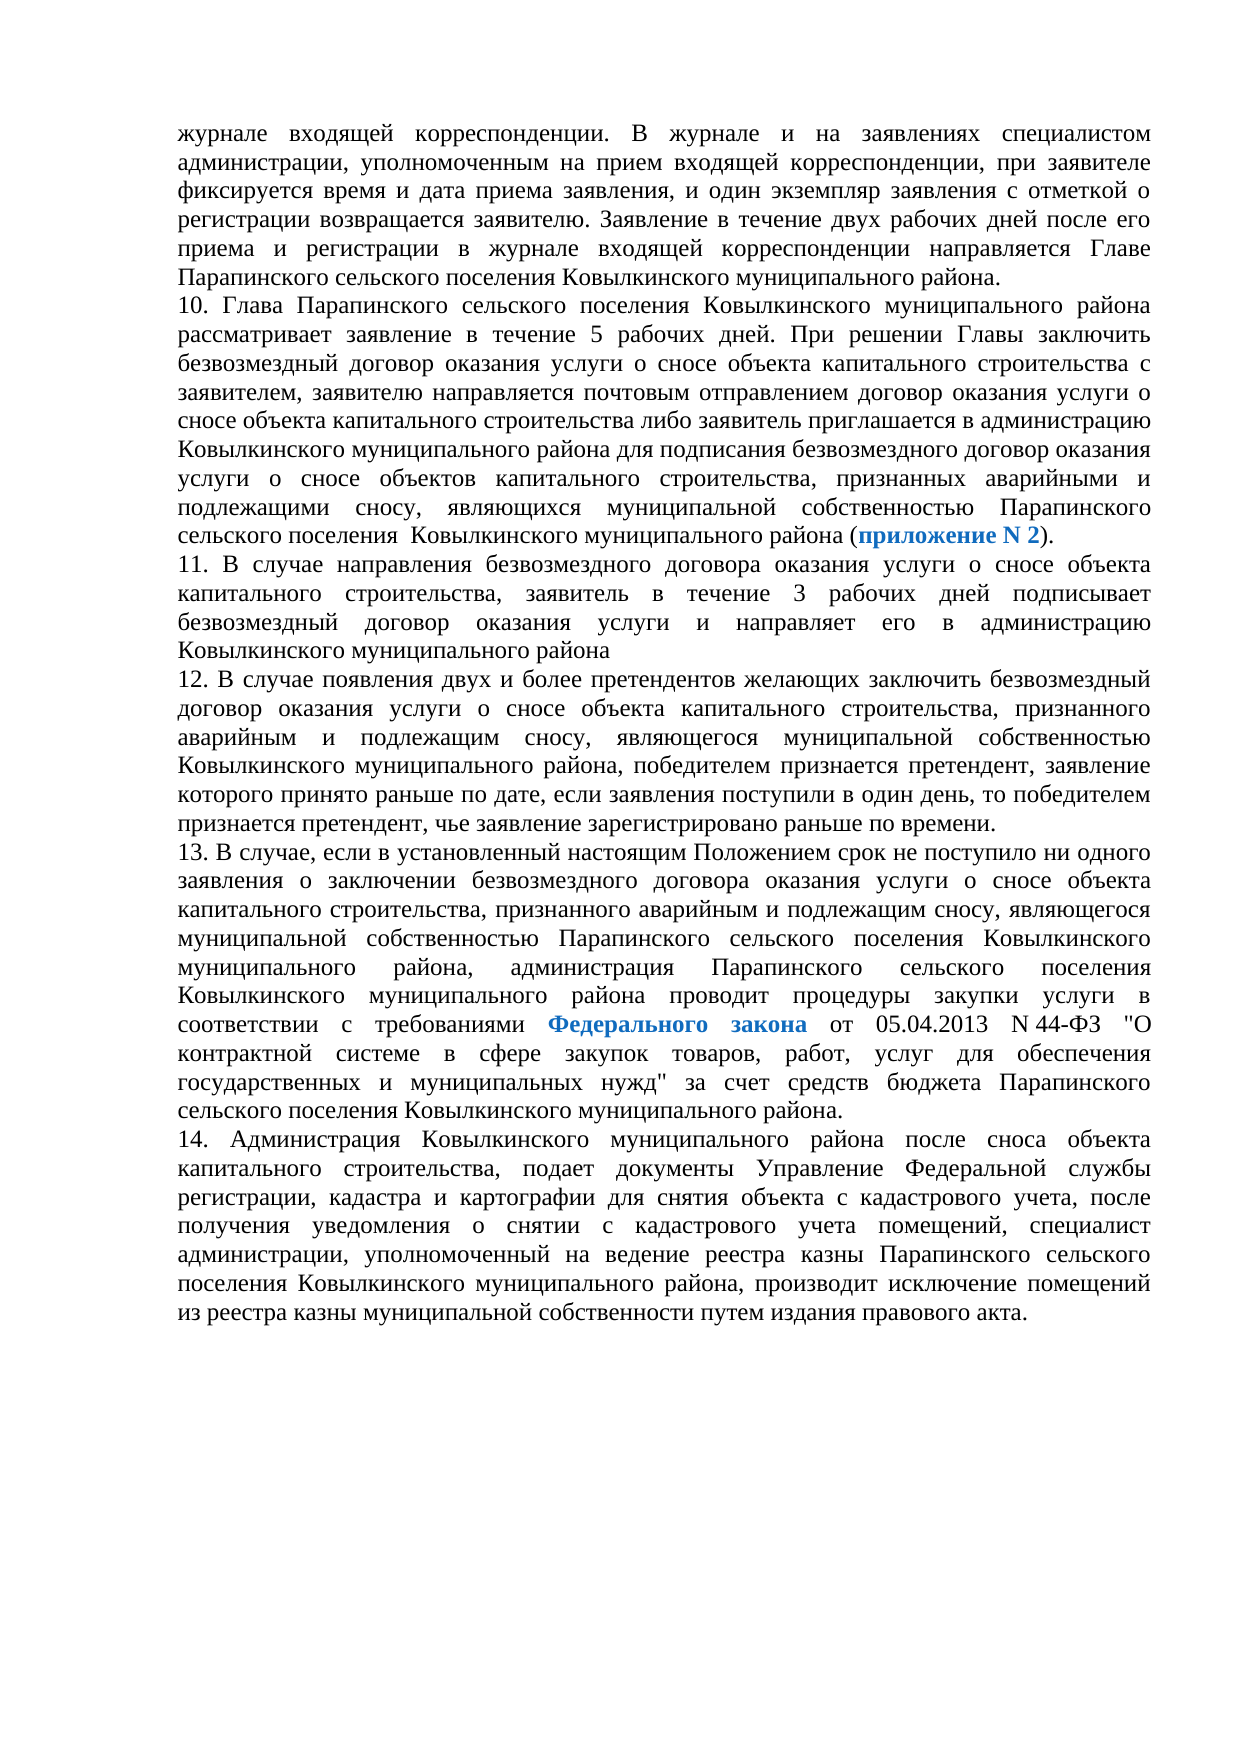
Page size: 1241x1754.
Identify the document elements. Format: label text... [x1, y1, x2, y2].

text 12. В случае появления двух и более претендентов желающих заключить безвозмездный договор оказания услуги о сносе объекта капитального строительства, признанного аварийным и подлежащим сносу, являющегося муниципальной собственностью Ковылкинского муниципального района, победителем признается претендент, заявление которого принято раньше по дате, если заявления поступили в один день, то победителем признается претендент, чье заявление зарегистрировано раньше по времени. [177, 664, 1152, 837]
text 14. Администрация Ковылкинского муниципального района после сноса объекта капитального строительства, подает документы Управление Федеральной службы регистрации, кадастра и картографии для снятия объекта с кадастрового учета, после получения уведомления о снятии с кадастрового учета помещений, специалист администрации, уполномоченный на ведение реестра казны Парапинского сельского поселения Ковылкинского муниципального района, производит исключение помещений из реестра казны муниципальной собственности путем издания правового акта. [177, 1124, 1152, 1326]
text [177, 118, 1152, 291]
text 13. В случае, если в установленный настоящим Положением срок не поступило ни одного заявления о заключении безвозмездного договора оказания услуги о сносе объекта капитального строительства, признанного аварийным и подлежащим сносу, являющегося муниципальной собственностью Парапинского сельского поселения Ковылкинского муниципального района, администрация Парапинского сельского поселения Ковылкинского муниципального района проводит процедуры закупки услуги в соответствии с требованиями Федерального закона от 05.04.2013 N 44-ФЗ "О контрактной системе в сфере закупок товаров, работ, услуг для обеспечения государственных и муниципальных нужд" за счет средств бюджета Парапинского сельского поселения Ковылкинского муниципального района. [177, 837, 1152, 1124]
text 10. Глава Парапинского сельского поселения Ковылкинского муниципального района рассматривает заявление в течение 5 рабочих дней. При решении Главы заключить безвозмездный договор оказания услуги о сносе объекта капитального строительства с заявителем, заявителю направляется почтовым отправлением договор оказания услуги о сносе объекта капитального строительства либо заявитель приглашается в администрацию Ковылкинского муниципального района для подписания безвозмездного договор оказания услуги о сносе объектов капитального строительства, признанных аварийными и подлежащими сносу, являющихся муниципальной собственностью Парапинского сельского поселения Ковылкинского муниципального района (приложение N 2). [177, 291, 1152, 549]
text 11. В случае направления безвозмездного договора оказания услуги о сносе объекта капитального строительства, заявитель в течение 3 рабочих дней подписывает безвозмездный договор оказания услуги и направляет его в администрацию Ковылкинского муниципального района [177, 549, 1152, 664]
